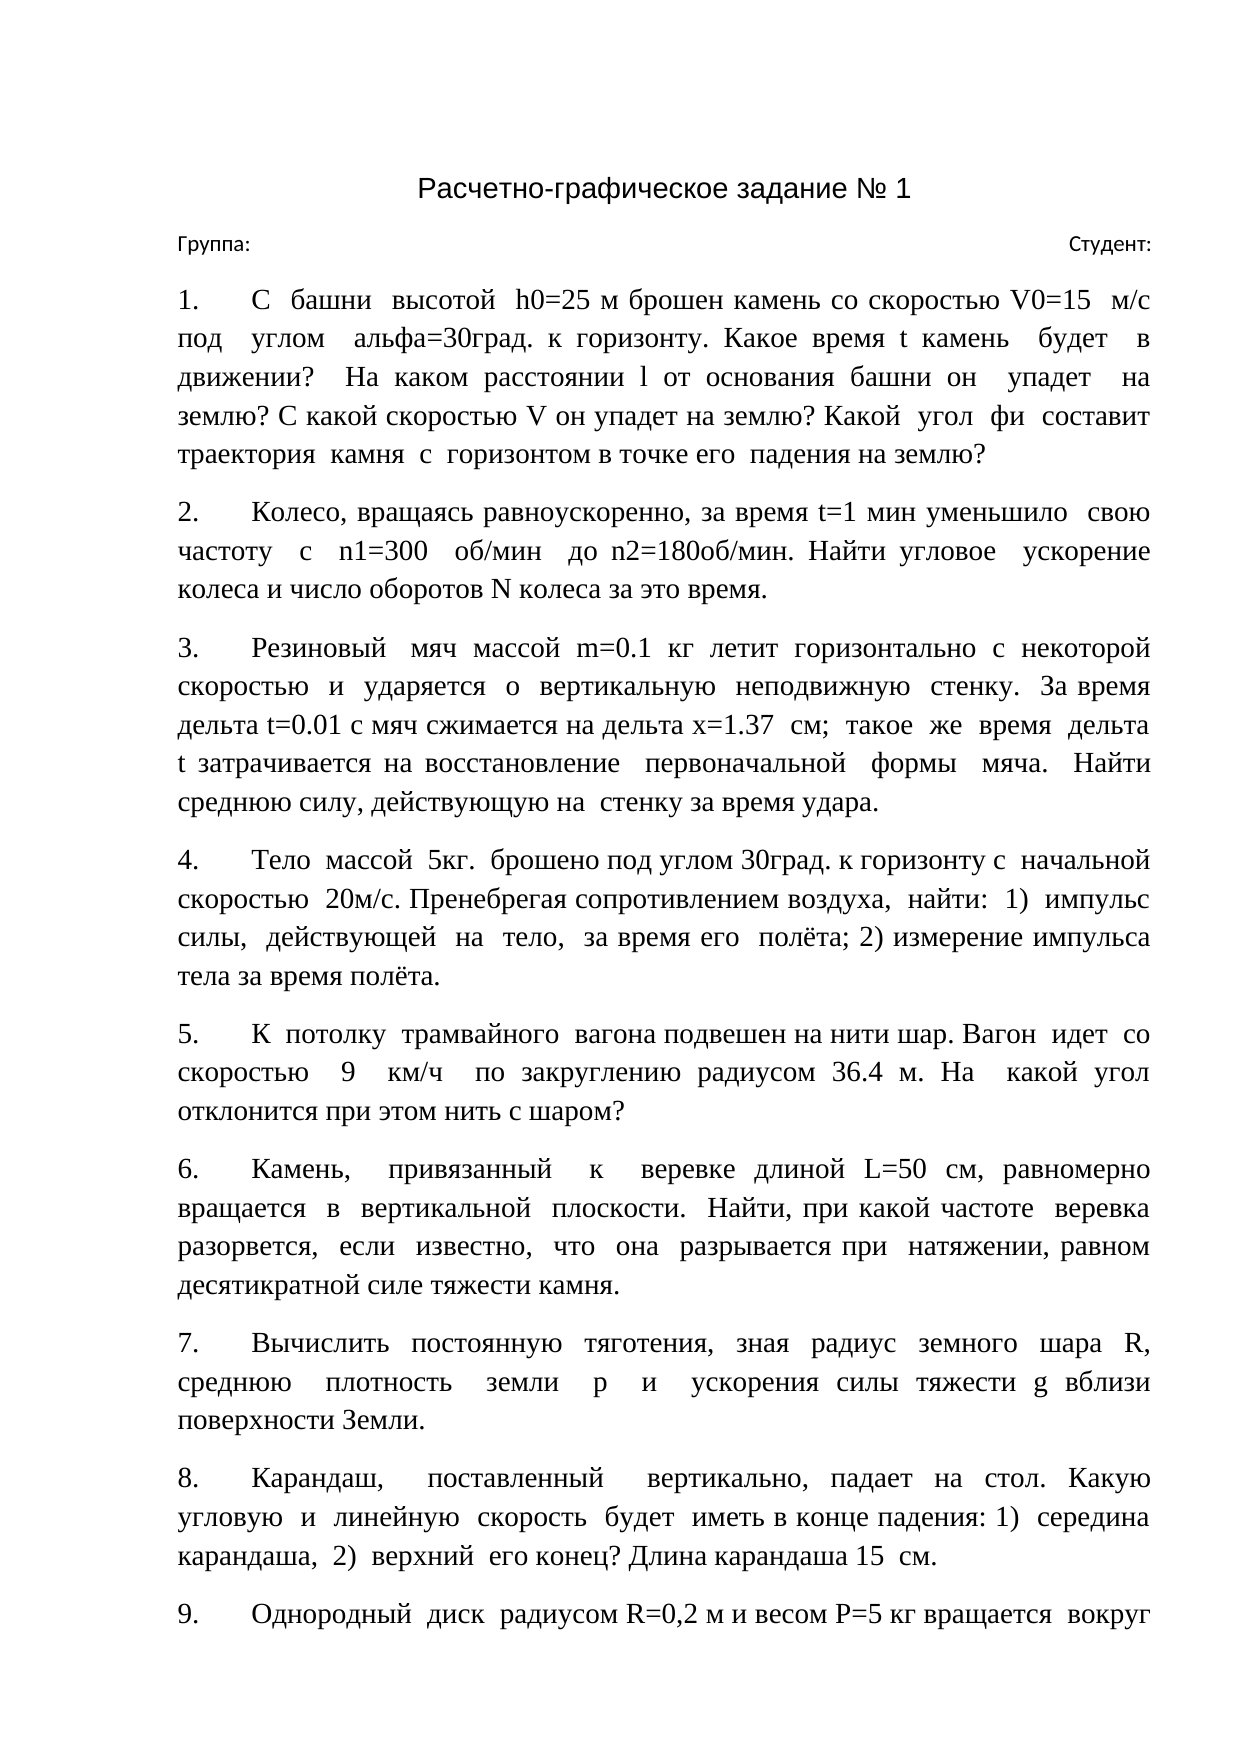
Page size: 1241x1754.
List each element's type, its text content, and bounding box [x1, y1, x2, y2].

table_cell 7. Вычислить постоянную тяготения, зная радиус земного шара R, среднюю плотность земли р и ускорения силы тяжести g вблизи поверхности Земли. [166, 1325, 1163, 1461]
table_cell 6. Камень, привязанный к веревке длиной L=50 см, равномерно вращается в вертикальной плоскости. Найти, при какой частоте веревка разорвется, если известно, что она разрывается при натяжении, равном десятикратной силе тяжести камня. [166, 1151, 1163, 1325]
table_cell 4. Тело массой 5кг. брошено под углом 30град. к горизонту с начальной скоростью 20м/с. Пренебрегая сопротивлением воздуха, найти: 1) импульс силы, действующей на тело, за время его полёта; 2) измерение импульса тела за время полёта. [166, 842, 1163, 1016]
table_cell 3. Резиновый мяч массой m=0.1 кг летит горизонтально с некоторой скоростью и ударяется о вертикальную неподвижную стенку. За время дельта t=0.01 с мяч сжимается на дельта х=1.37 см; такое же время дельта t затрачивается на восстановление первоначальной формы мяча. Найти среднюю силу, действующую на стенку за время удара. [166, 630, 1163, 842]
table_cell 2. Колесо, вращаясь равноускоренно, за время t=1 мин уменьшило свою частоту с n1=300 об/мин до n2=180об/мин. Найти угловое ускорение колеса и число оборотов N колеса за это время. [166, 495, 1163, 630]
table_cell Группа: [166, 229, 664, 282]
table_header Расчетно-графическое задание № 1 [166, 171, 1163, 229]
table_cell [166, 1596, 1163, 1629]
table_cell 1. С башни высотой h0=25 м брошен камень со скоростью V0=15 м/c под углом альфа=30град. к горизонту. Какое время t камень будет в движении? На каком расстоянии l от основания башни он упадет на землю? С какой скоростью V он упадет на землю? Какой угол фи составит траектория камня с горизонтом в точке его падения на землю? [166, 282, 1163, 494]
table_cell 8. Карандаш, поставленный вертикально, падает на стол. Какую угловую и линейную скорость будет иметь в конце падения: 1) середина карандаша, 2) верхний его конец? Длина карандаша 15 см. [166, 1461, 1163, 1596]
table_cell Студент: [664, 229, 1163, 282]
table_cell 5. К потолку трамвайного вагона подвешен на нити шар. Вагон идет со скоростью 9 км/ч по закруглению радиусом 36.4 м. На какой угол отклонится при этом нить с шаром? [166, 1016, 1163, 1151]
